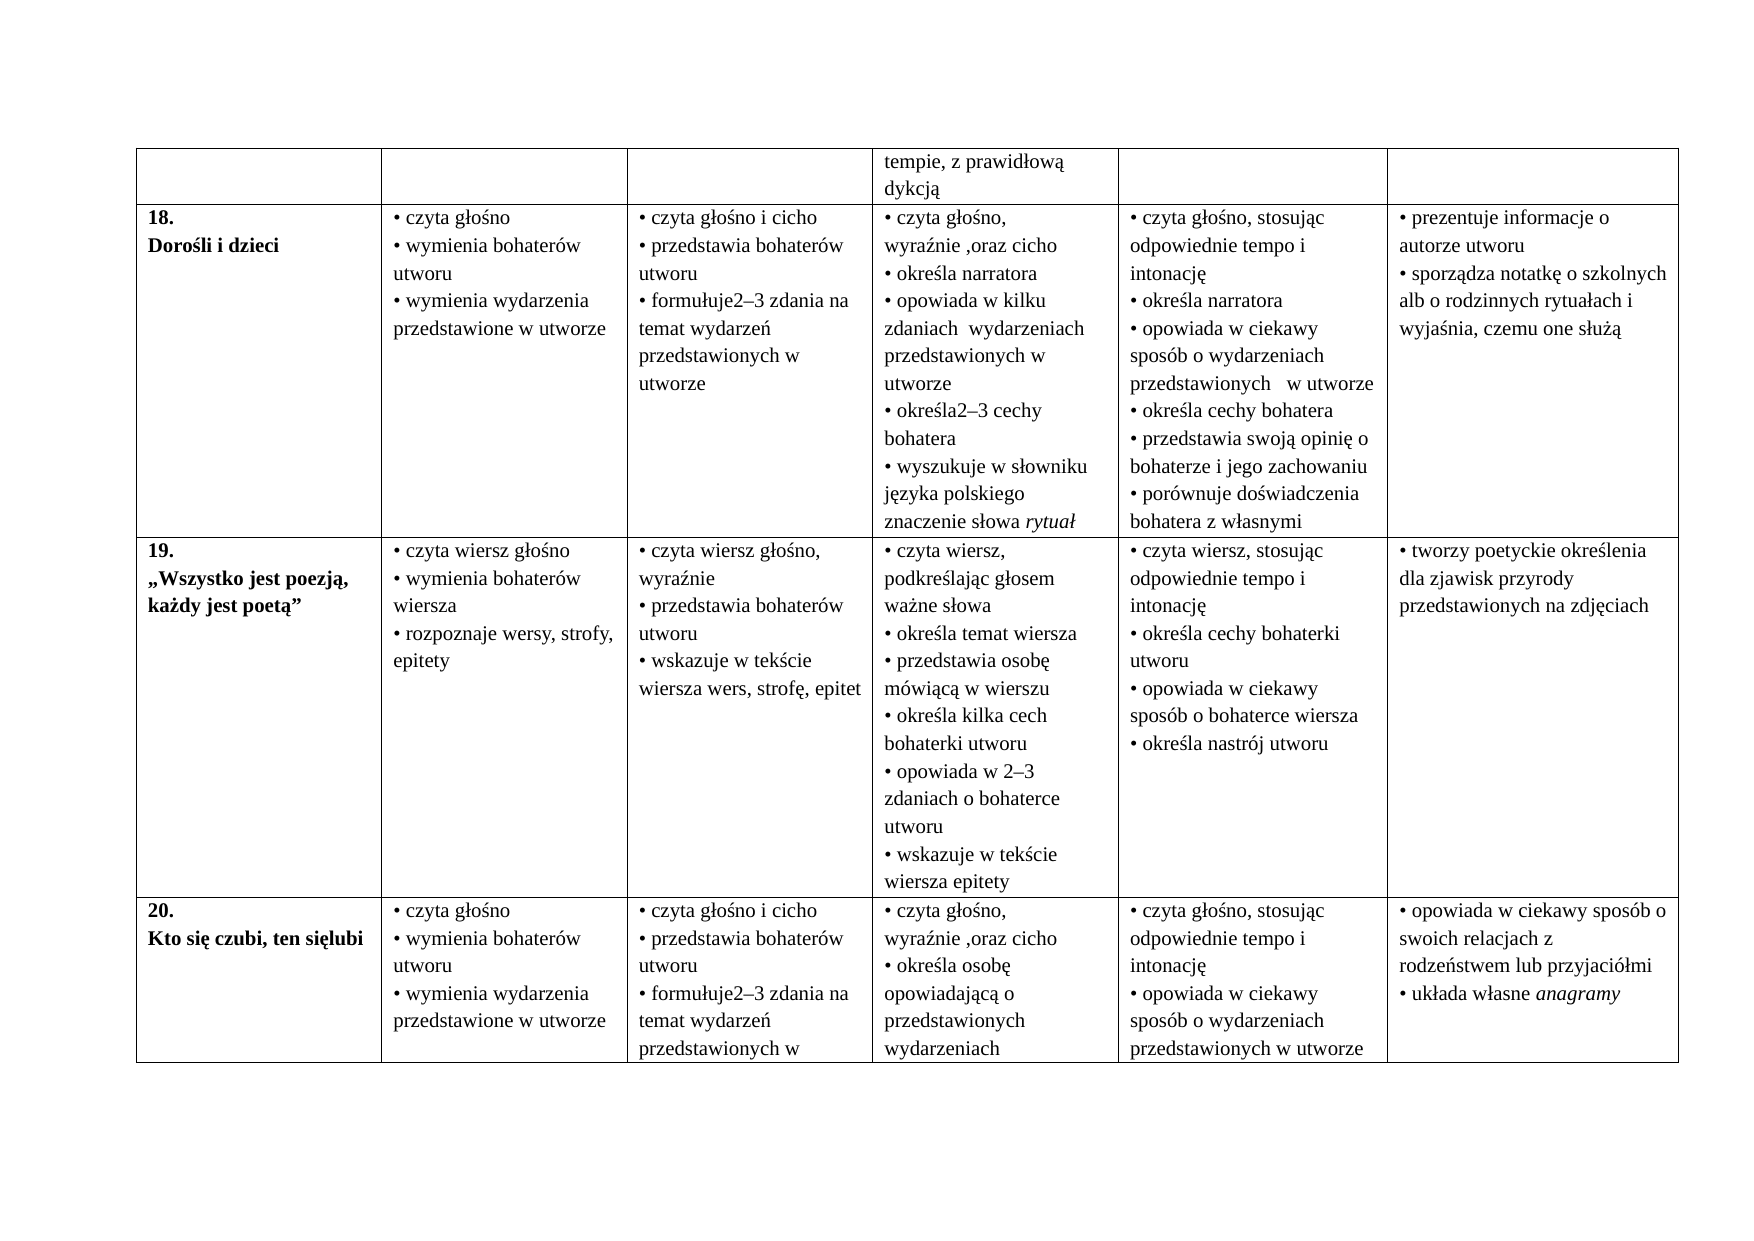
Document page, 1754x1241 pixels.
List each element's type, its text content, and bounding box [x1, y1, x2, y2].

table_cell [1119, 149, 1387, 204]
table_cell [628, 149, 872, 204]
table_cell 18. Dorośli i dzieci [137, 205, 381, 537]
table_cell • czyta wiersz głośno, wyraźnie • przedstawia bohaterów utworu • wskazuje w tekście wiersza wers, strofę, epitet [628, 538, 872, 897]
table_cell • czyta wiersz, podkreślając głosem ważne słowa • określa temat wiersza • przedstawia osobę mówiącą w wierszu • określa kilka cech bohaterki utworu • opowiada w 2–3 zdaniach o bohaterce utworu • wskazuje w tekście wiersza epitety [873, 538, 1118, 897]
table_cell • czyta wiersz, stosując odpowiednie tempo i intonację • określa cechy bohaterki utworu • opowiada w ciekawy sposób o bohaterce wiersza • określa nastrój utworu [1119, 538, 1387, 897]
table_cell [382, 149, 627, 204]
table_cell 19. „Wszystko jest poezją, każdy jest poetą” [137, 538, 381, 897]
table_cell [1388, 898, 1678, 1062]
table_cell • czyta głośno • wymienia bohaterów utworu • wymienia wydarzenia przedstawione w utworze [382, 205, 627, 537]
table_cell • czyta głośno, wyraźnie ,oraz cicho • określa narratora • opowiada w kilku zdaniach wydarzeniach przedstawionych w utworze • określa2–3 cechy bohatera • wyszukuje w słowniku języka polskiego znaczenie słowa rytuał [873, 205, 1118, 537]
table_cell • prezentuje informacje o autorze utworu • sporządza notatkę o szkolnych alb o rodzinnych rytuałach i wyjaśnia, czemu one służą [1388, 205, 1678, 537]
table_cell • czyta głośno i cicho • przedstawia bohaterów utworu • formułuje2–3 zdania na temat wydarzeń przedstawionych w utworze [628, 205, 872, 537]
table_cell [873, 149, 1118, 204]
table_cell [1119, 898, 1387, 1062]
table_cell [873, 898, 1118, 1062]
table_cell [1388, 149, 1678, 204]
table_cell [137, 898, 381, 1062]
table_cell • tworzy poetyckie określenia dla zjawisk przyrody przedstawionych na zdjęciach [1388, 538, 1678, 897]
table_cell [382, 898, 627, 1062]
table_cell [137, 149, 381, 204]
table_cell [628, 898, 872, 1062]
table_cell • czyta głośno, stosując odpowiednie tempo i intonację • określa narratora • opowiada w ciekawy sposób o wydarzeniach przedstawionych w utworze • określa cechy bohatera • przedstawia swoją opinię o bohaterze i jego zachowaniu • porównuje doświadczenia bohatera z własnymi [1119, 205, 1387, 537]
table_cell • czyta wiersz głośno • wymienia bohaterów wiersza • rozpoznaje wersy, strofy, epitety [382, 538, 627, 897]
